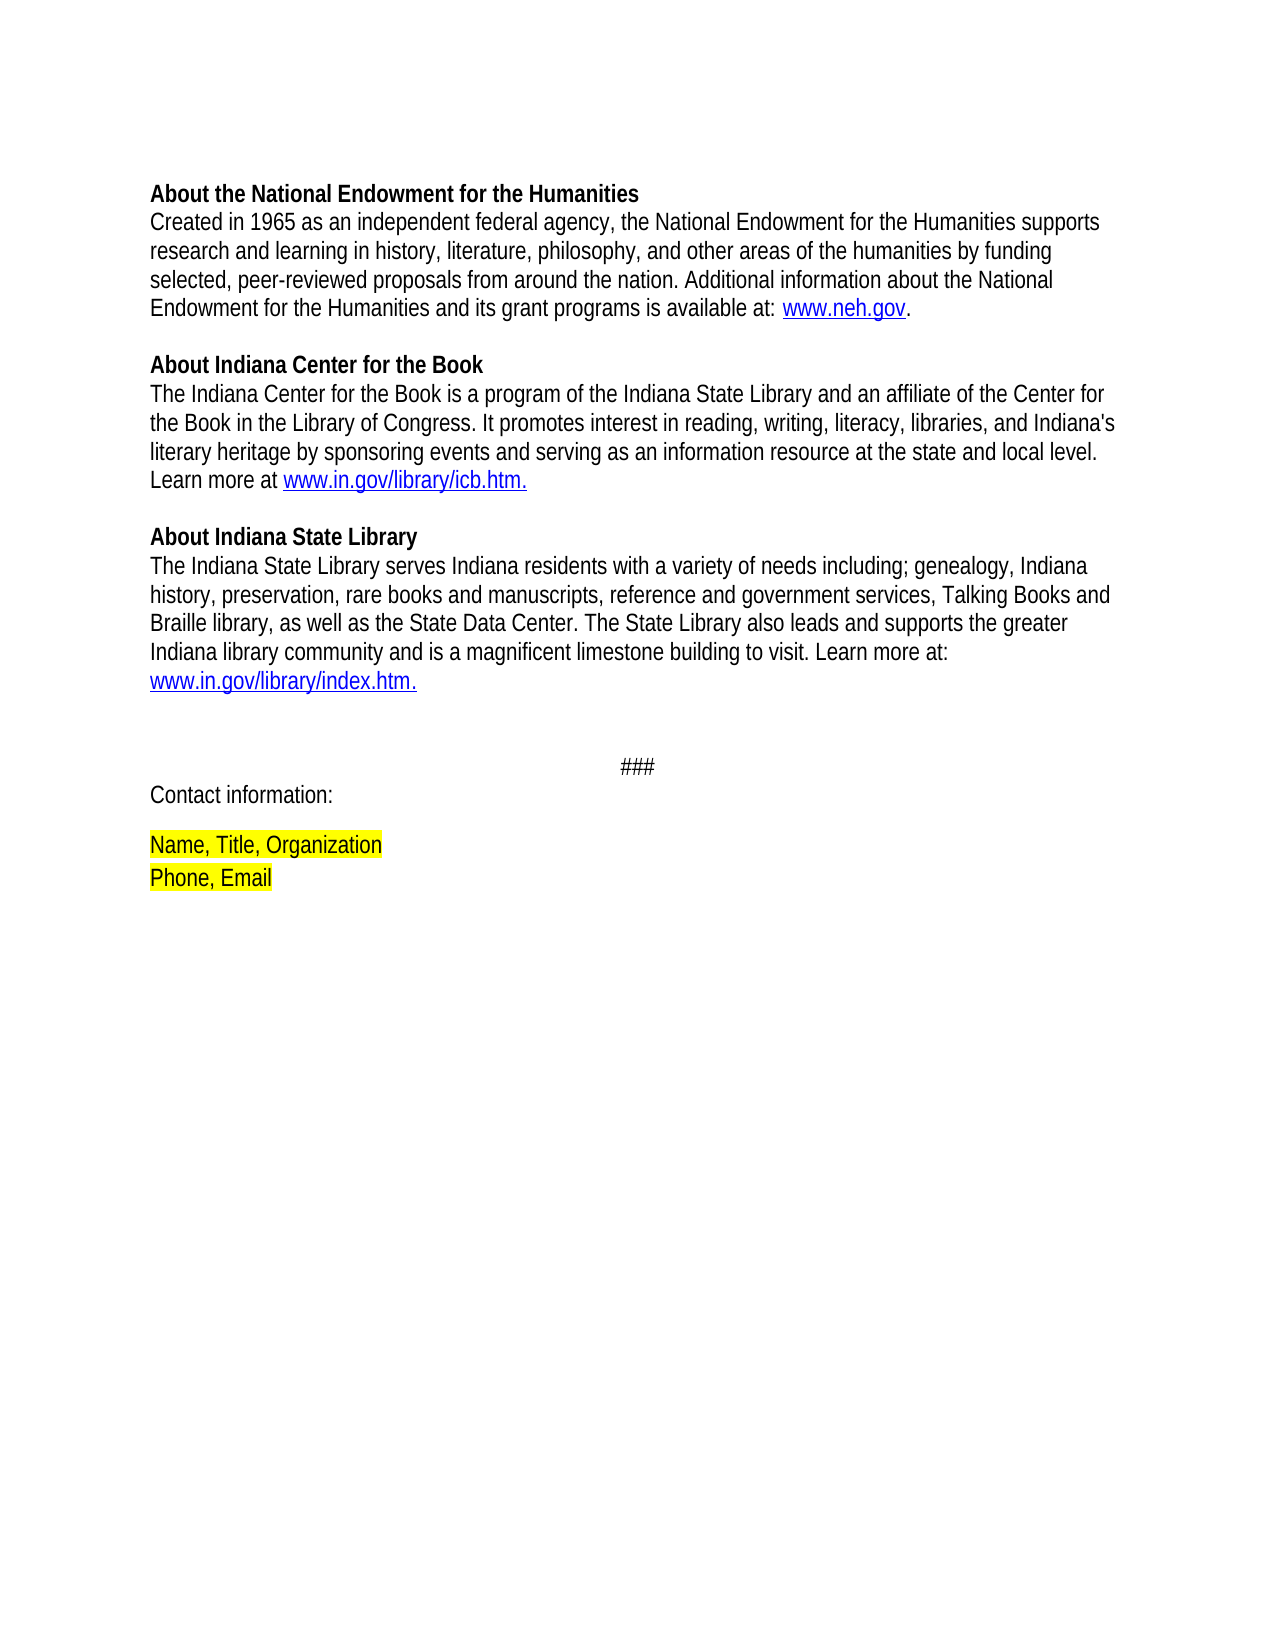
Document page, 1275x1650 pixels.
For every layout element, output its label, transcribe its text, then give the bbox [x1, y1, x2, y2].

text About Indiana Center for the Book The Indiana Center for the Book is a program of the Indiana State Library and an affiliate of the Center for the Book in the Library of Congress. It promotes interest in reading, writing, literacy, libraries, and Indiana's literary heritage by sponsoring events and serving as an information resource at the state and local level. Learn more at www.in.gov/library/icb.htm. [150, 351, 1125, 494]
text Name, Title, Organization Phone, Email [150, 830, 1125, 891]
text About Indiana State Library The Indiana State Library serves Indiana residents with a variety of needs including; genealogy, Indiana history, preservation, rare books and manuscripts, reference and government services, Talking Books and Braille library, as well as the State Data Center. The State Library also leads and supports the greater Indiana library community and is a magnificent limestone building to visit. Learn more at: www.in.gov/library/index.htm. [150, 522, 1125, 694]
text About the National Endowment for the Humanities [150, 179, 1125, 207]
text Created in 1965 as an independent federal agency, the National Endowment for the Humanities supports research and learning in history, literature, philosophy, and other areas of the humanities by funding selected, peer-reviewed proposals from around the nation. Additional information about the National Endowment for the Humanities and its grant programs is available at: www.neh.gov. [150, 207, 1125, 322]
text Contact information: [150, 780, 1125, 809]
text ### [150, 752, 1125, 780]
